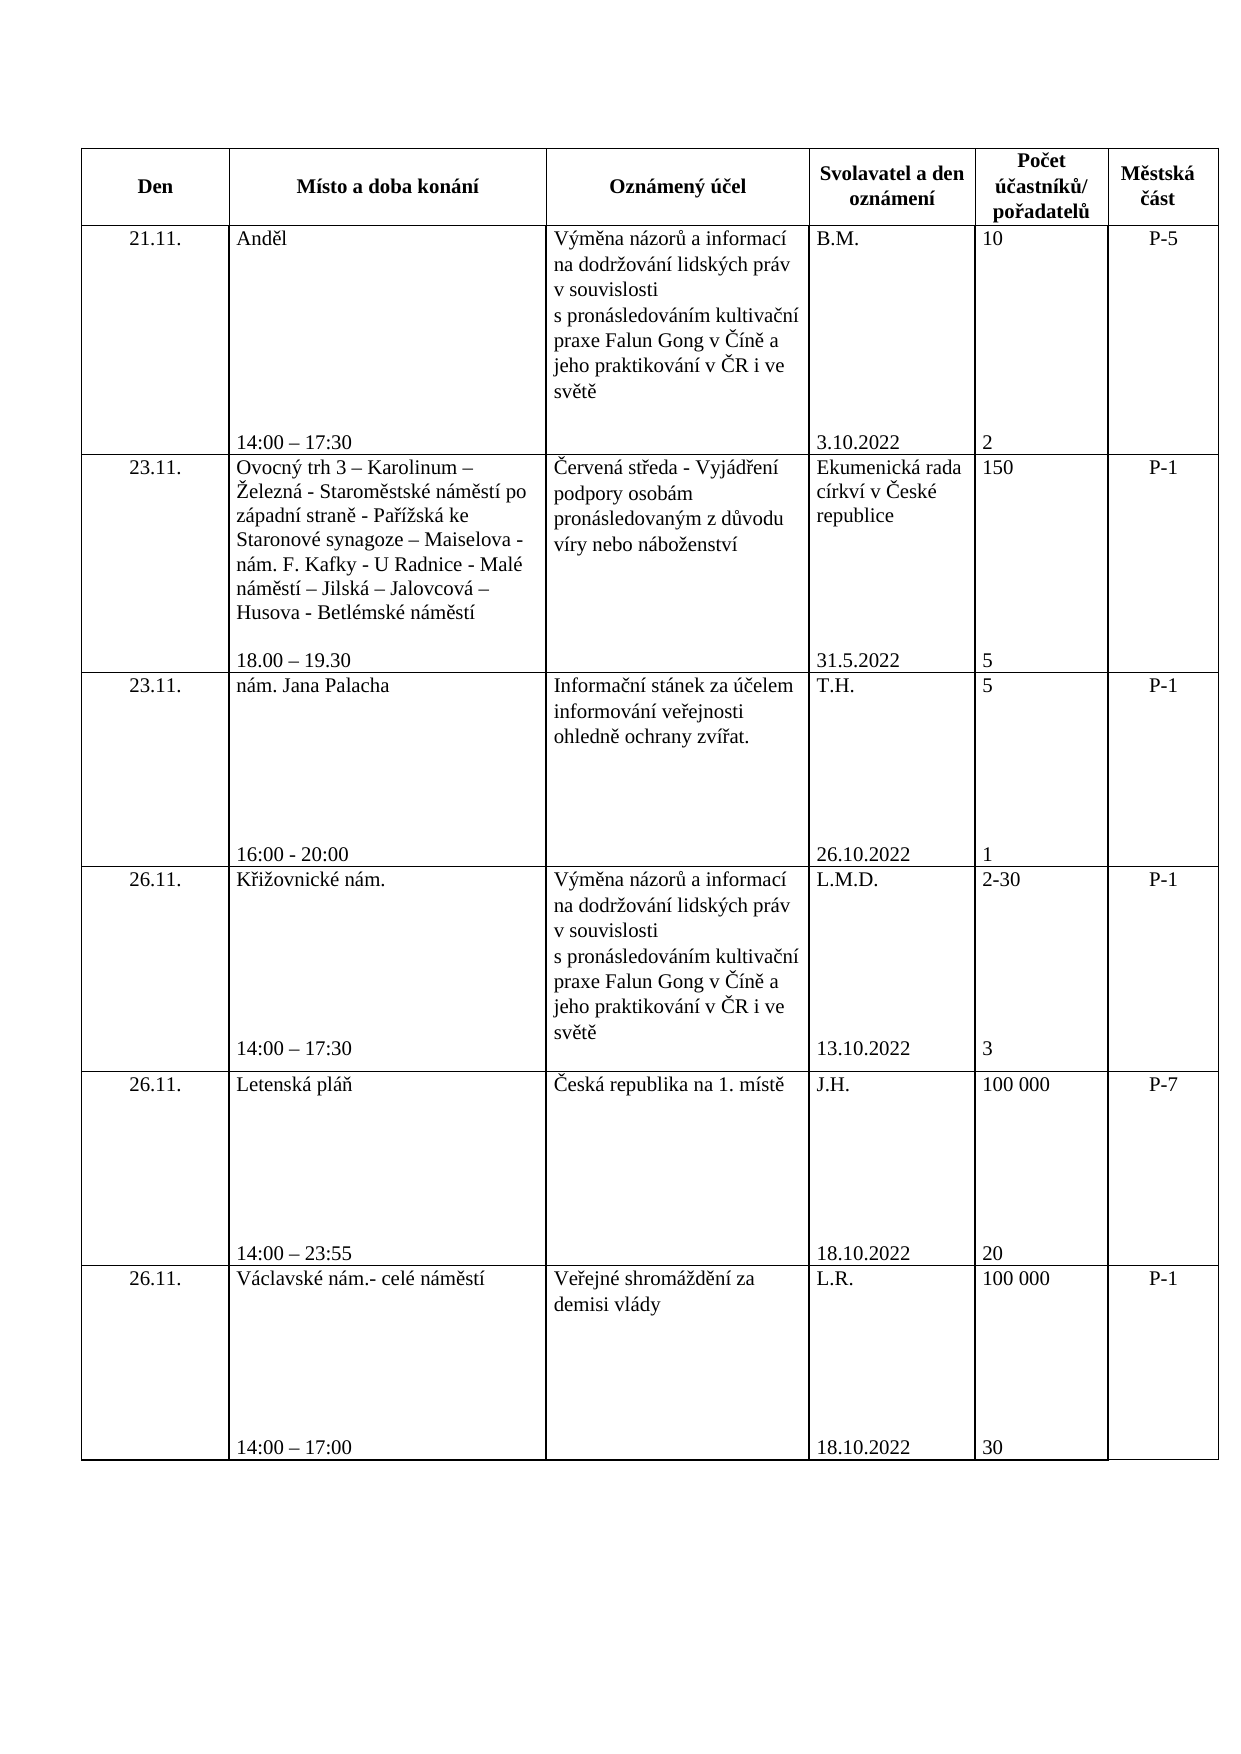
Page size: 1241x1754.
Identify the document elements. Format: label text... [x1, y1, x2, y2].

table_cell P-1 [1109, 867, 1218, 1071]
table_cell P-7 [1109, 1072, 1218, 1265]
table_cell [547, 226, 808, 454]
table_cell Křižovnické nám. 14:00 – 17:30 [230, 867, 545, 1071]
table_header Svolavatel a den oznámení [810, 149, 975, 225]
table_cell L.M.D. 13.10.2022 [810, 867, 974, 1071]
table_cell Veřejné shromáždění za demisi vlády [547, 1266, 808, 1459]
table_cell J.H. 18.10.2022 [810, 1072, 974, 1265]
table_cell nám. Jana Palacha 16:00 - 20:00 [230, 673, 545, 866]
table_header Místo a doba konání [230, 149, 546, 225]
table_cell 100 000 30 [976, 1266, 1107, 1459]
table_cell Ovocný trh 3 – Karolinum – Železná - Staroměstské náměstí po západní straně - Pařížská ke Staronové synagoze – Maiselova - nám. F. Kafky - U Radnice - Malé náměstí – Jilská – Jalovcová – Husova - Betlémské náměstí 18.00 – 19.30 [230, 455, 545, 672]
table_cell B.M. 3.10.2022 [810, 226, 974, 454]
table_cell Anděl 14:00 – 17:30 [230, 226, 545, 454]
table_cell 150 5 [976, 455, 1107, 672]
table_cell L.R. 18.10.2022 [810, 1266, 974, 1459]
table_cell Ekumenická rada církví v České republice 31.5.2022 [810, 455, 974, 672]
table_cell 23.11. [82, 673, 228, 866]
table_cell Česká republika na 1. místě [547, 1072, 808, 1265]
table_cell 26.11. [82, 1266, 228, 1459]
table_cell P-5 [1109, 226, 1218, 454]
table_cell 10 2 [976, 226, 1107, 454]
table_cell 100 000 20 [976, 1072, 1107, 1265]
table_cell 2-30 3 [976, 867, 1107, 1071]
table_header Městská část [1109, 149, 1218, 225]
table_cell 26.11. [82, 867, 228, 1071]
table_cell P-1 [1109, 1266, 1218, 1459]
table_cell P-1 [1109, 673, 1218, 866]
table_cell T.H. 26.10.2022 [810, 673, 974, 866]
table_header Den [82, 149, 229, 225]
table_cell Václavské nám.- celé náměstí 14:00 – 17:00 [230, 1266, 545, 1459]
table_cell 26.11. [82, 1072, 228, 1265]
table_cell Červená středa - Vyjádření podpory osobám pronásledovaným z důvodu víry nebo náboženství [547, 455, 808, 672]
table_cell Letenská pláň 14:00 – 23:55 [230, 1072, 545, 1265]
table_cell 5 1 [976, 673, 1107, 866]
table_cell 23.11. [82, 455, 228, 672]
table_header Počet účastníků/ pořadatelů [976, 149, 1108, 225]
table_cell 21.11. [82, 226, 228, 454]
table_cell Informační stánek za účelem informování veřejnosti ohledně ochrany zvířat. [547, 673, 808, 866]
table_header Oznámený účel [547, 149, 809, 225]
table_cell P-1 [1109, 455, 1218, 672]
